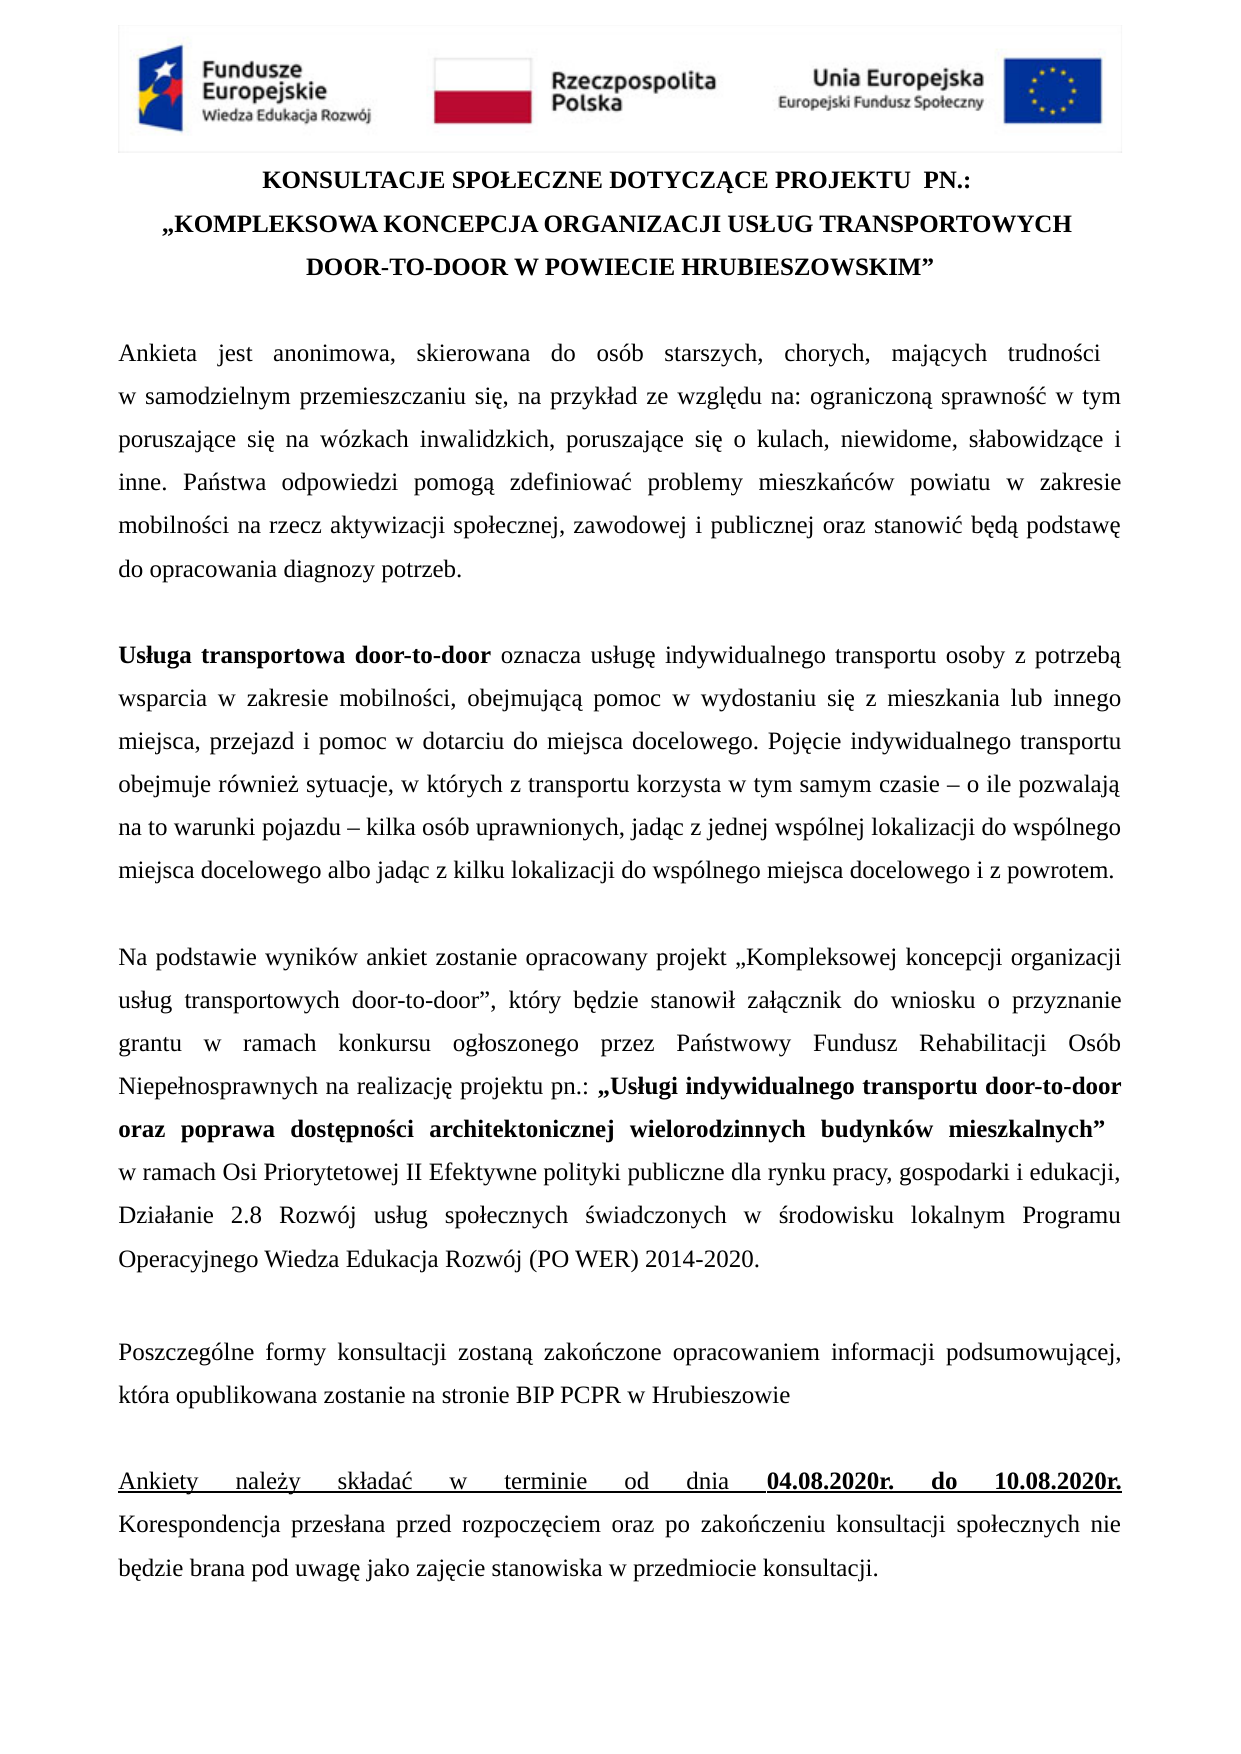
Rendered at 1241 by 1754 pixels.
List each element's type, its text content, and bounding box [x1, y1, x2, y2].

text Ankiety należy składać w terminie od dnia 04.08.2020r. do 10.08.2020r. Korespondencja przesłana przed rozpoczęciem oraz po zakończeniu konsultacji społecznych nie będzie brana pod uwagę jako zajęcie stanowiska w przedmiocie konsultacji. [118, 1466, 1122, 1491]
text Usługa transportowa door-to-door oznacza usługę indywidualnego transportu osoby z potrzebą wsparcia w zakresie mobilności, obejmującą pomoc w wydostaniu się z mieszkania lub innego miejsca, przejazd i pomoc w dotarciu do miejsca docelowego. Pojęcie indywidualnego transportu obejmuje również sytuacje, w których z transportu korzysta w tym samym czasie – o ile pozwalają na to warunki pojazdu – kilka osób uprawnionych, jadąc z jednej wspólnej lokalizacji do wspólnego miejsca docelowego albo jadąc z kilku lokalizacji do wspólnego miejsca docelowego i z powrotem. [118, 640, 1122, 884]
text Ankiety należy składać w terminie od dnia 04.08.2020r. do 10.08.2020r. Korespondencja przesłana przed rozpoczęciem oraz po zakończeniu konsultacji społecznych nie będzie brana pod uwagę jako zajęcie stanowiska w przedmiocie konsultacji. [118, 1492, 1122, 1581]
text Na podstawie wyników ankiet zostanie opracowany projekt „Kompleksowej koncepcji organizacji usług transportowych door-to-door”, który będzie stanowił załącznik do wniosku o przyznanie grantu w ramach konkursu ogłoszonego przez Państwowy Fundusz Rehabilitacji Osób Niepełnosprawnych na realizację projektu pn.: „Usługi indywidualnego transportu door-to-door oraz poprawa dostępności architektonicznej wielorodzinnych budynków mieszkalnych” w ramach Osi Priorytetowej II Efektywne polityki publiczne dla rynku pracy, gospodarki i edukacji, Działanie 2.8 Rozwój usług społecznych świadczonych w środowisku lokalnym Programu Operacyjnego Wiedza Edukacja Rozwój (PO WER) 2014-2020. [118, 942, 1122, 1272]
text Poszczególne formy konsultacji zostaną zakończone opracowaniem informacji podsumowującej, która opublikowana zostanie na stronie BIP PCPR w Hrubieszowie [118, 1337, 1122, 1409]
text KONSULTACJE SPOŁECZNE DOTYCZĄCE PROJEKTU PN.: „KOMPLEKSOWA KONCEPCJA ORGANIZACJI USŁUG TRANSPORTOWYCH DOOR-TO-DOOR W POWIECIE HRUBIESZOWSKIM” [118, 166, 1122, 281]
text Ankieta jest anonimowa, skierowana do osób starszych, chorych, mających trudności w samodzielnym przemieszczaniu się, na przykład ze względu na: ograniczoną sprawność w tym poruszające się na wózkach inwalidzkich, poruszające się o kulach, niewidome, słabowidzące i inne. Państwa odpowiedzi pomogą zdefiniować problemy mieszkańców powiatu w zakresie mobilności na rzecz aktywizacji społecznej, zawodowej i publicznej oraz stanowić będą podstawę do opracowania diagnozy potrzeb. [118, 338, 1122, 582]
picture [118, 25, 1123, 153]
